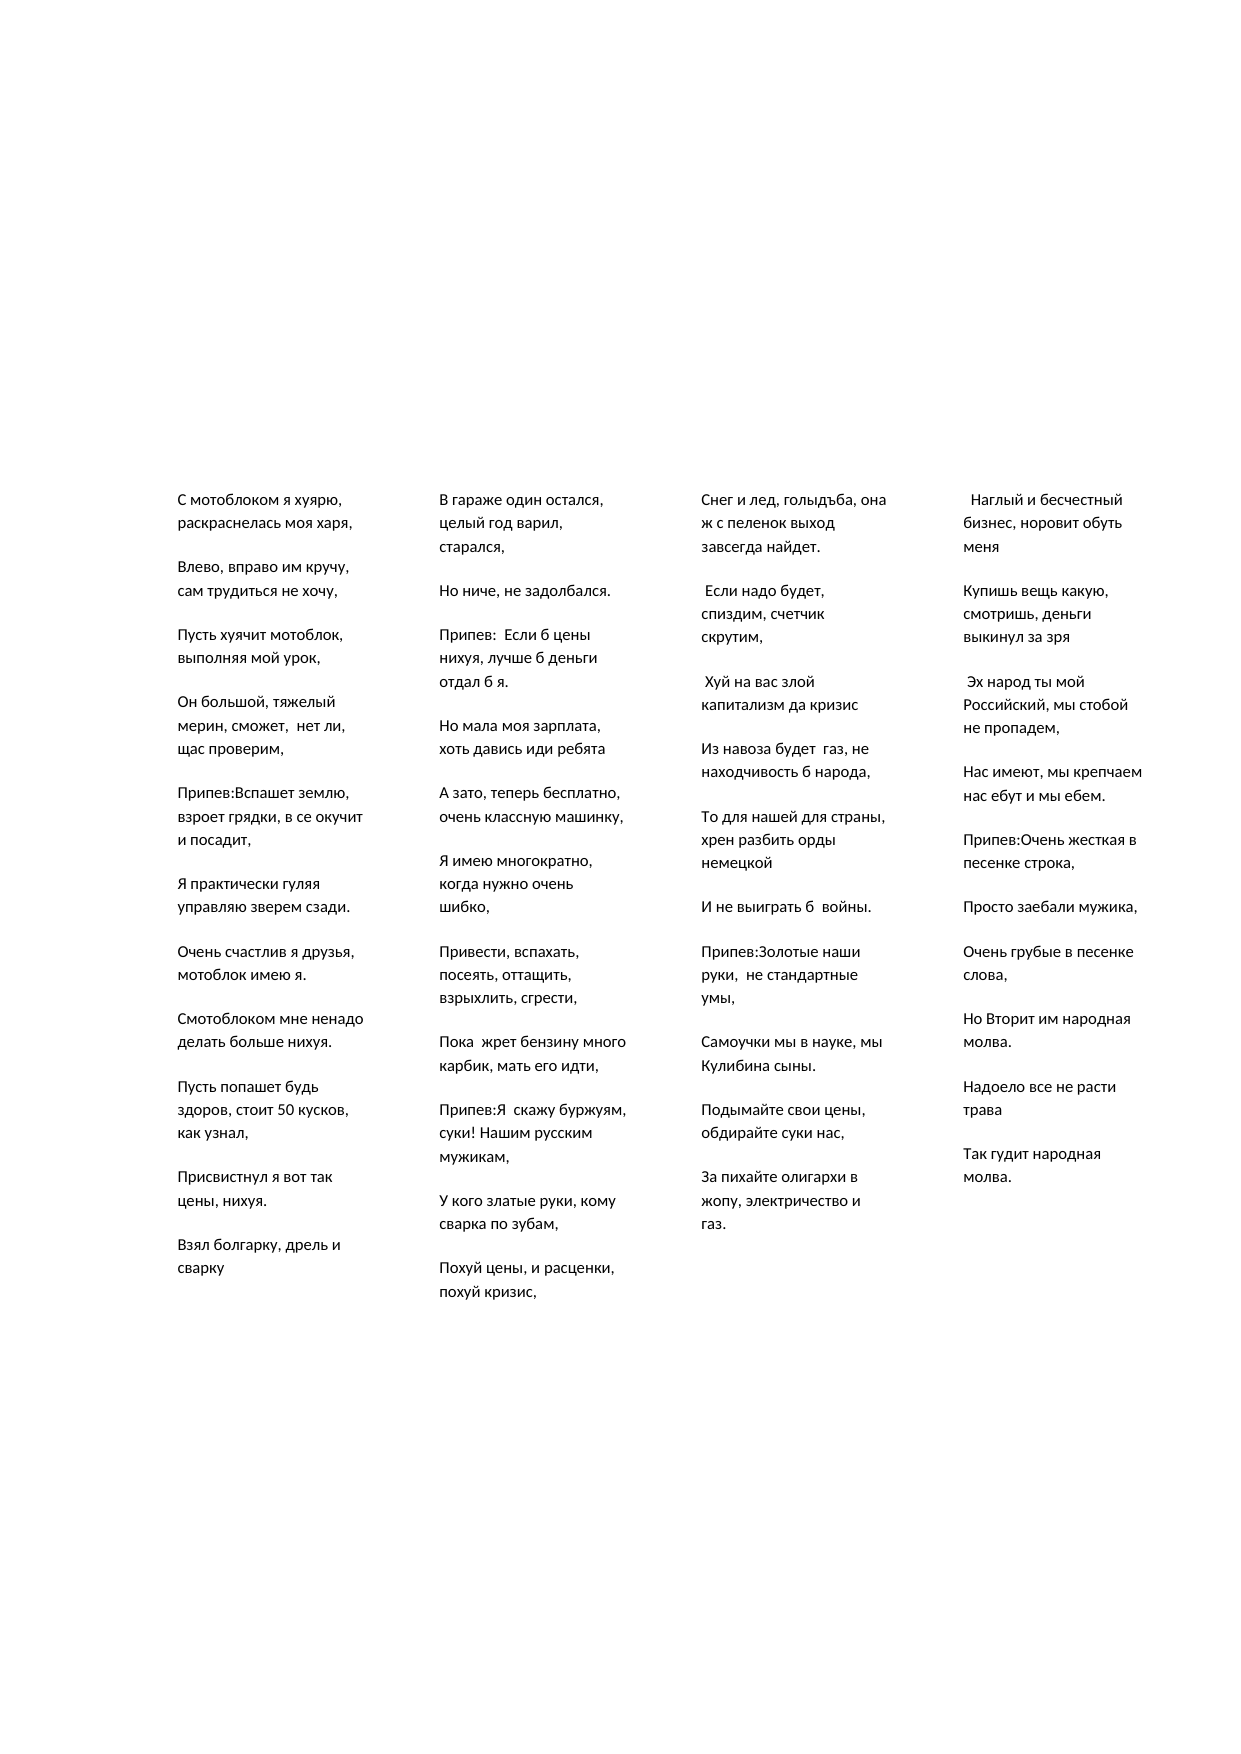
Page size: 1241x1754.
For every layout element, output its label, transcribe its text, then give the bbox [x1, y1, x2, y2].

text Если надо будет, спиздим, счетчик скрутим, [701, 580, 889, 647]
text Но ниче, не задолбался. [439, 580, 627, 600]
text Пусть попашет будь здоров, стоит 50 кусков, как узнал, [177, 1076, 365, 1143]
text Смотоблоком мне ненадо делать больше нихуя. [177, 1008, 365, 1052]
text Но Вторит им народная молва. [963, 1008, 1152, 1052]
text Похуй цены, и расценки, похуй кризис, [439, 1258, 627, 1301]
text Просто заебали мужика, [963, 897, 1152, 917]
text За пихайте олигархи в жопу, электричество и газ. [701, 1167, 889, 1234]
text Припев: Если б цены нихуя, лучше б деньги отдал б я. [439, 624, 627, 691]
text У кого златые руки, кому сварка по зубам, [439, 1190, 627, 1234]
text Я имею многократно, когда нужно очень шибко, [439, 850, 627, 917]
text Он большой, тяжелый мерин, сможет, нет ли, щас проверим, [177, 692, 365, 759]
text Припев:Я скажу буржуям, суки! Нашим русским мужикам, [439, 1099, 627, 1166]
text С мотоблоком я хуярю, раскраснелась моя харя, [177, 489, 365, 533]
text Припев:Вспашет землю, взроет грядки, в се окучит и посадит, [177, 783, 365, 849]
text Снег и лед, голыдъба, она ж с пеленок выход завсегда найдет. [701, 489, 889, 556]
text Так гудит народная молва. [963, 1143, 1152, 1187]
text Пока жрет бензину много карбик, мать его идти, [439, 1032, 627, 1075]
text Присвистнул я вот так цены, нихуя. [177, 1167, 365, 1210]
text Нас имеют, мы крепчаем нас ебут и мы ебем. [963, 762, 1152, 805]
text Взял болгарку, дрель и сварку [177, 1234, 365, 1278]
text Очень грубые в песенке слова, [963, 941, 1152, 984]
text Подымайте свои цены, обдирайте суки нас, [701, 1099, 889, 1143]
text Очень счастлив я друзья, мотоблок имею я. [177, 941, 365, 984]
text Из навоза будет газ, не находчивость б народа, [701, 738, 889, 782]
text Влево, вправо им кручу, сам трудиться не хочу, [177, 557, 365, 600]
text Я практически гуляя управляю зверем сзади. [177, 873, 365, 917]
text Хуй на вас злой капитализм да кризис [701, 671, 889, 714]
text Купишь вещь какую, смотришь, деньги выкинул за зря [963, 580, 1152, 647]
text Наглый и бесчестный бизнес, норовит обуть меня [963, 489, 1152, 556]
text То для нашей для страны, хрен разбить орды немецкой [701, 806, 889, 873]
text Припев:Очень жесткая в песенке строка, [963, 829, 1152, 873]
text Привести, вспахать, посеять, оттащить, взрыхлить, сгрести, [439, 941, 627, 1008]
text Надоело все не расти трава [963, 1076, 1152, 1119]
text Припев:Золотые наши руки, не стандартные умы, [701, 941, 889, 1008]
text Но мала моя зарплата, хоть давись иди ребята [439, 715, 627, 759]
text Самоучки мы в науке, мы Кулибина сыны. [701, 1032, 889, 1075]
text А зато, теперь бесплатно, очень классную машинку, [439, 783, 627, 826]
text Пусть хуячит мотоблок, выполняя мой урок, [177, 624, 365, 668]
text И не выиграть б войны. [701, 897, 889, 917]
text Эх народ ты мой Российский, мы стобой не пропадем, [963, 671, 1152, 738]
text В гараже один остался, целый год варил, старался, [439, 489, 627, 556]
